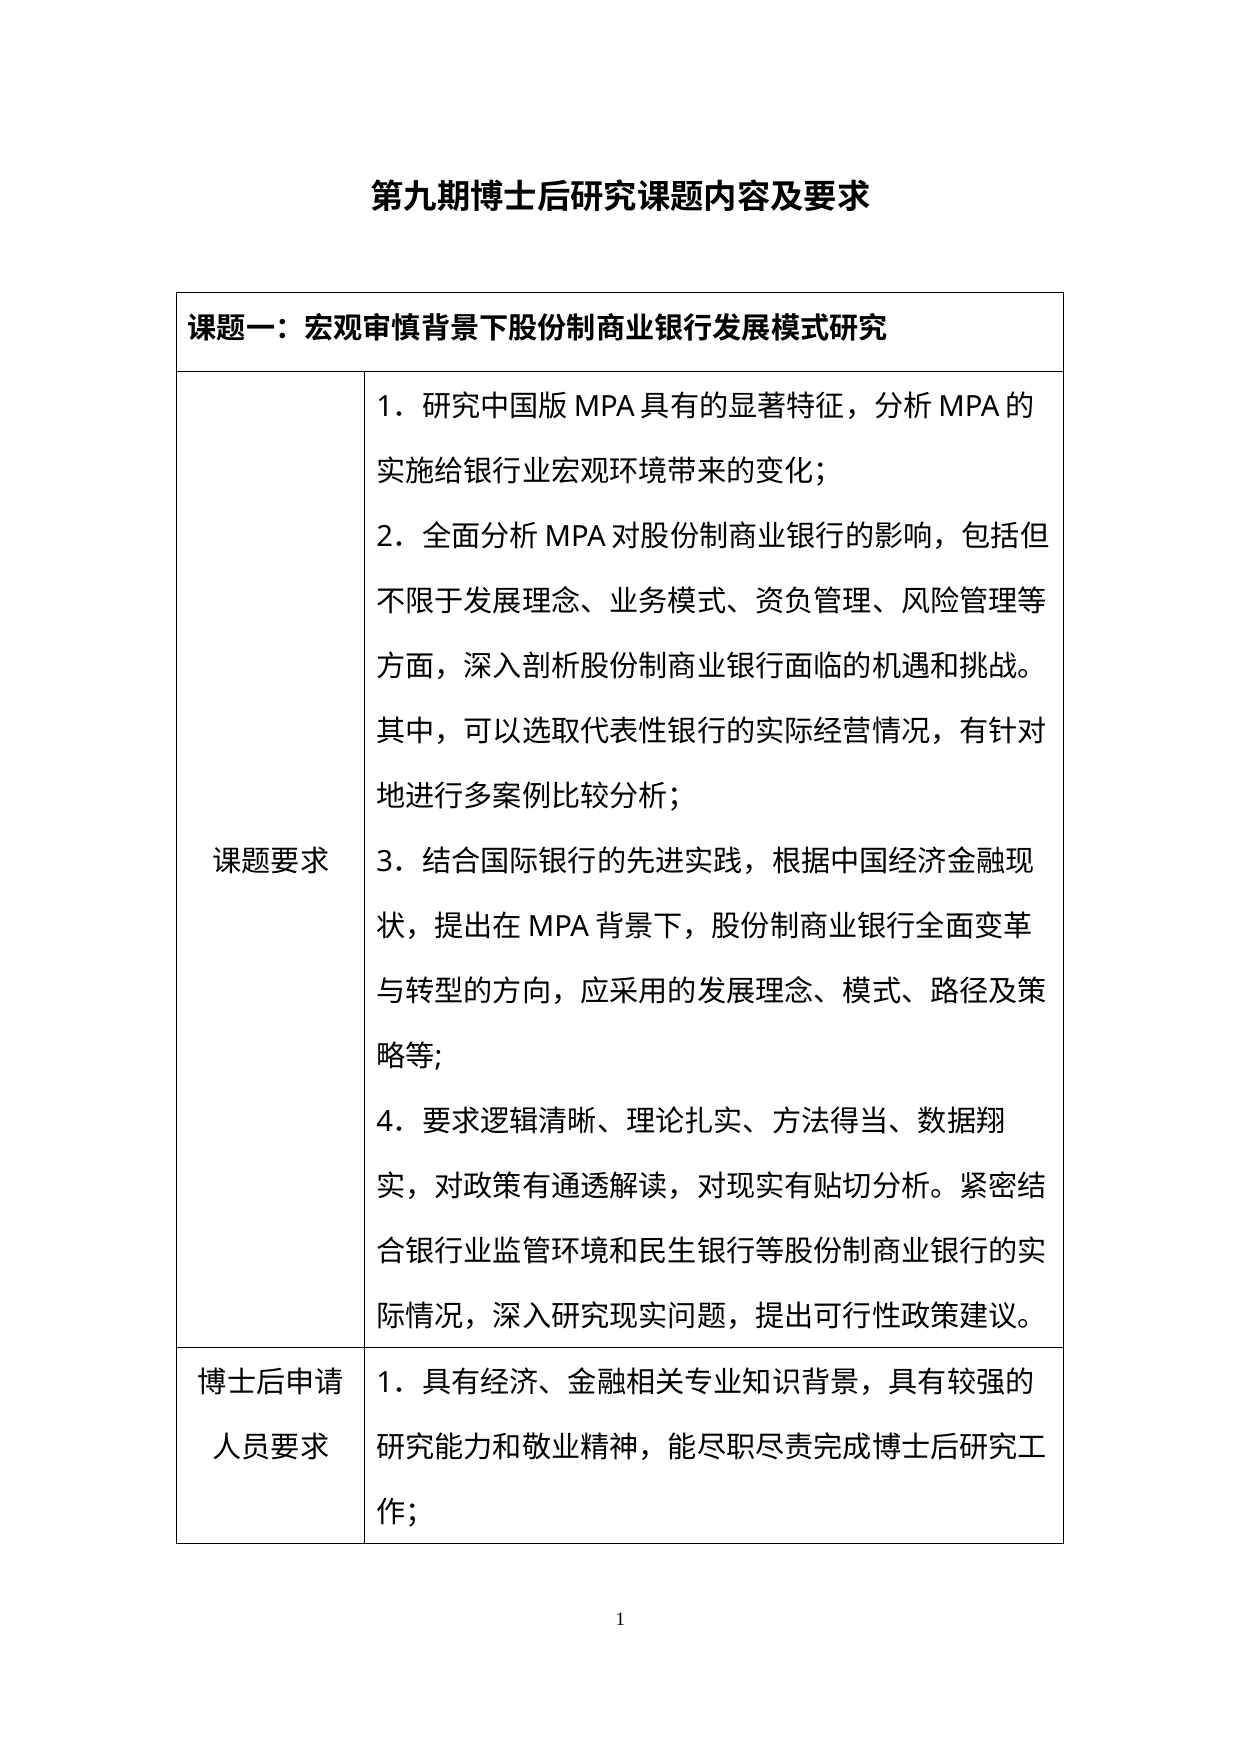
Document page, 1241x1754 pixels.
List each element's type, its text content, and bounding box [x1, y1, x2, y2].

table_cell 1．研究中国版MPA具有的显著特征，分析MPA的实施给银行业宏观环境带来的变化； 2．全面分析MPA对股份制商业银行的影响，包括但不限于发展理念、业务模式、资负管理、风险管理等方面，深入剖析股份制商业银行面临的机遇和挑战。其中，可以选取代表性银行的实际经营情况，有针对地进行多案例比较分析； 3．结合国际银行的先进实践，根据中国经济金融现状，提出在MPA背景下，股份制商业银行全面变革与转型的方向，应采用的发展理念、模式、路径及策略等; 4．要求逻辑清晰、理论扎实、方法得当、数据翔实，对政策有通透解读，对现实有贴切分析。紧密结合银行业监管环境和民生银行等股份制商业银行的实际情况，深入研究现实问题，提出可行性政策建议。 [365, 372, 1063, 1347]
table_header 课题一：宏观审慎背景下股份制商业银行发展模式研究 [177, 293, 1063, 371]
table_cell 博士后申请人员要求 [177, 1348, 364, 1543]
table_cell 课题要求 [177, 372, 364, 1347]
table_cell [365, 1348, 1063, 1543]
text 第九期博士后研究课题内容及要求 [187, 162, 1053, 227]
